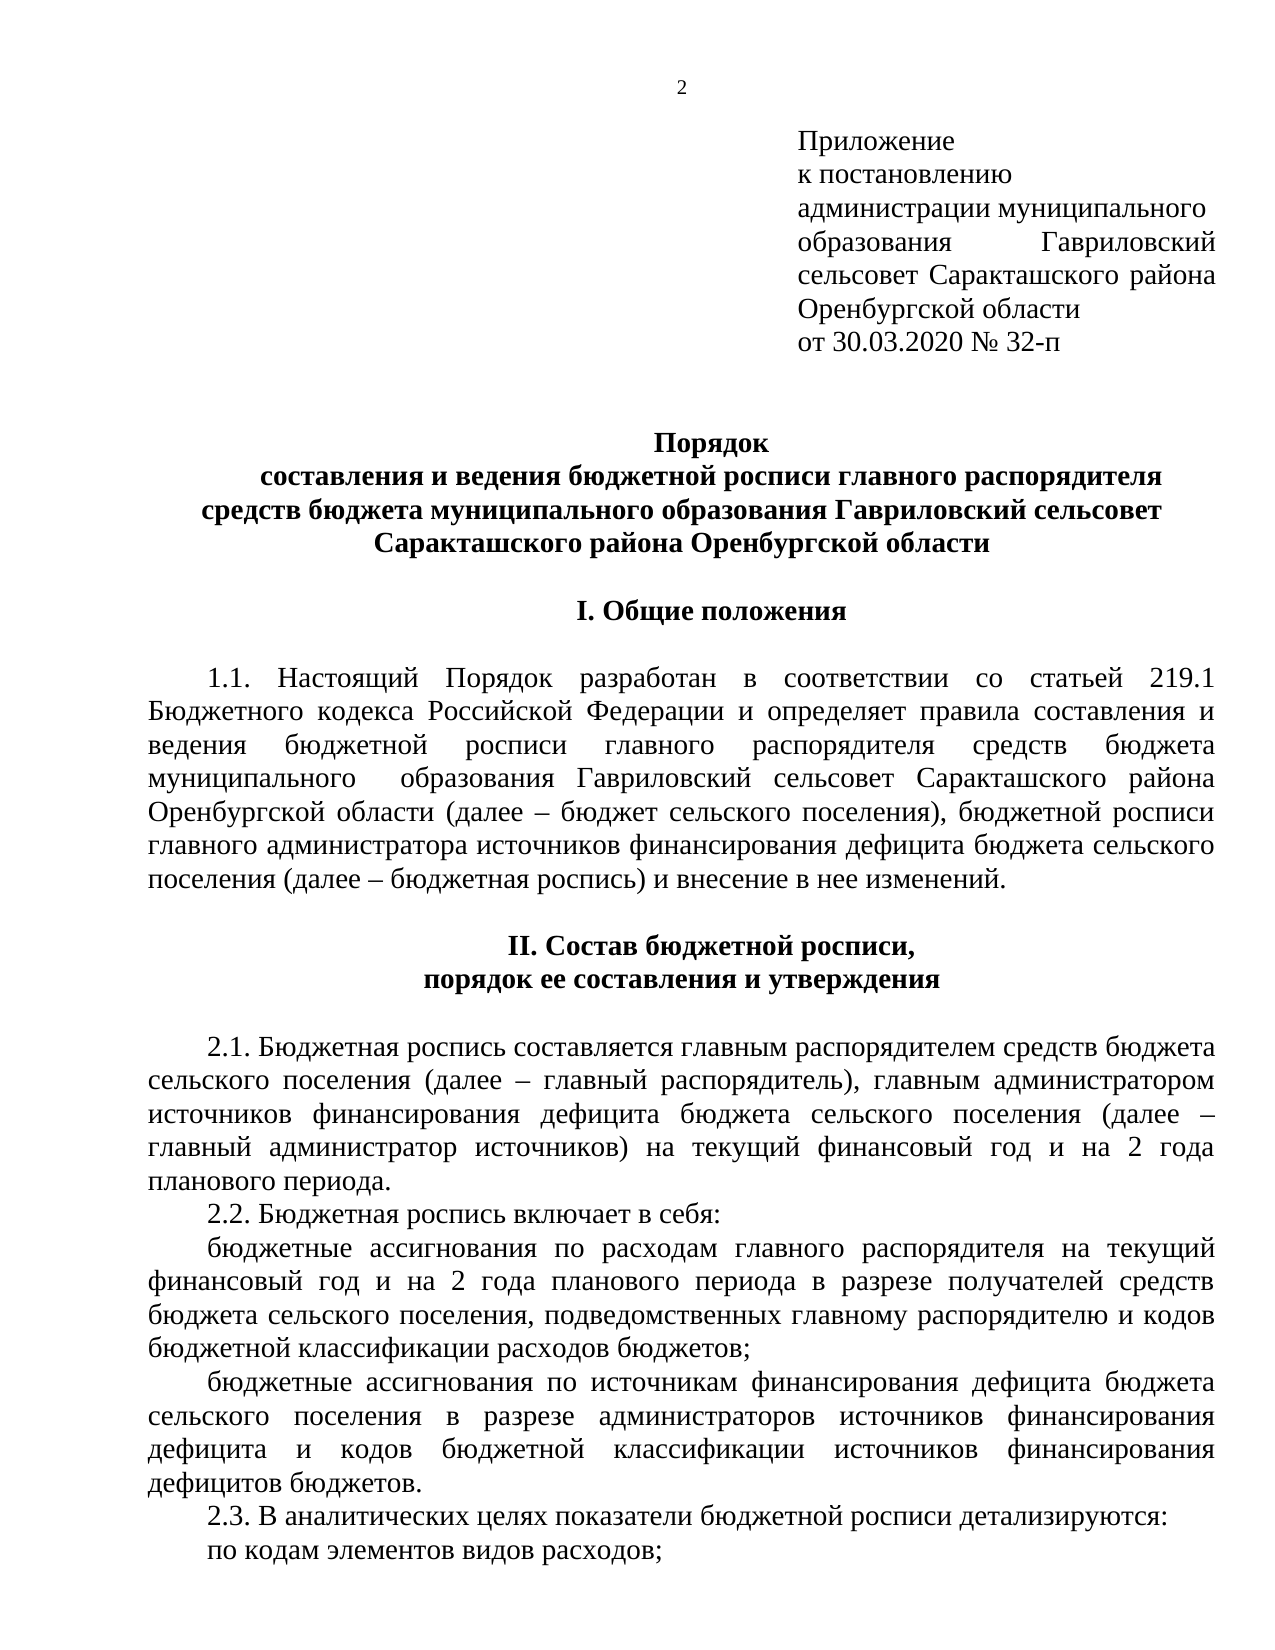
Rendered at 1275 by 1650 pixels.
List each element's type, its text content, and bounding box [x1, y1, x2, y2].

text II. Состав бюджетной росписи, порядок ее составления и утверждения [148, 928, 1216, 995]
text к постановлению [797, 157, 1216, 190]
text I. Общие положения [148, 593, 1216, 626]
text бюджетные ассигнования по источникам финансирования дефицита бюджета сельского поселения в разрезе администраторов источников финансирования дефицита и кодов бюджетной классификации источников финансирования дефицитов бюджетов. [148, 1364, 1216, 1498]
text от 30.03.2020 № 32-п [797, 324, 1216, 358]
text составления и ведения бюджетной росписи главного распорядителя средств бюджета муниципального образования Гавриловский сельсовет Саракташского района Оренбургской области [148, 458, 1216, 559]
text бюджетные ассигнования по расходам главного распорядителя на текущий финансовый год и на 2 года планового периода в разрезе получателей средств бюджета сельского поселения, подведомственных главному распорядителю и кодов бюджетной классификации расходов бюджетов; [148, 1230, 1216, 1364]
text по кодам элементов видов расходов; [148, 1532, 1216, 1565]
text образования Гавриловский сельсовет Саракташского района Оренбургской области [797, 224, 1216, 324]
text 2.1. Бюджетная роспись составляется главным распорядителем средств бюджета сельского поселения (далее – главный распорядитель), главным администратором источников финансирования дефицита бюджета сельского поселения (далее – главный администратор источников) на текущий финансовый год и на 2 года планового периода. [148, 1029, 1216, 1196]
text администрации муниципального [797, 190, 1216, 224]
text 1.1. Настоящий Порядок разработан в соответствии со статьей 219.1 Бюджетного кодекса Российской Федерации и определяет правила составления и ведения бюджетной росписи главного распорядителя средств бюджета муниципального образования Гавриловский сельсовет Саракташского района Оренбургской области (далее – бюджет сельского поселения), бюджетной росписи главного администратора источников финансирования дефицита бюджета сельского поселения (далее – бюджетная роспись) и внесение в нее изменений. [148, 660, 1216, 894]
text 2.3. В аналитических целях показатели бюджетной росписи детализируются: [148, 1498, 1216, 1532]
text 2.2. Бюджетная роспись включает в себя: [148, 1196, 1216, 1230]
text Приложение [797, 123, 1216, 157]
text Порядок [148, 425, 1216, 458]
